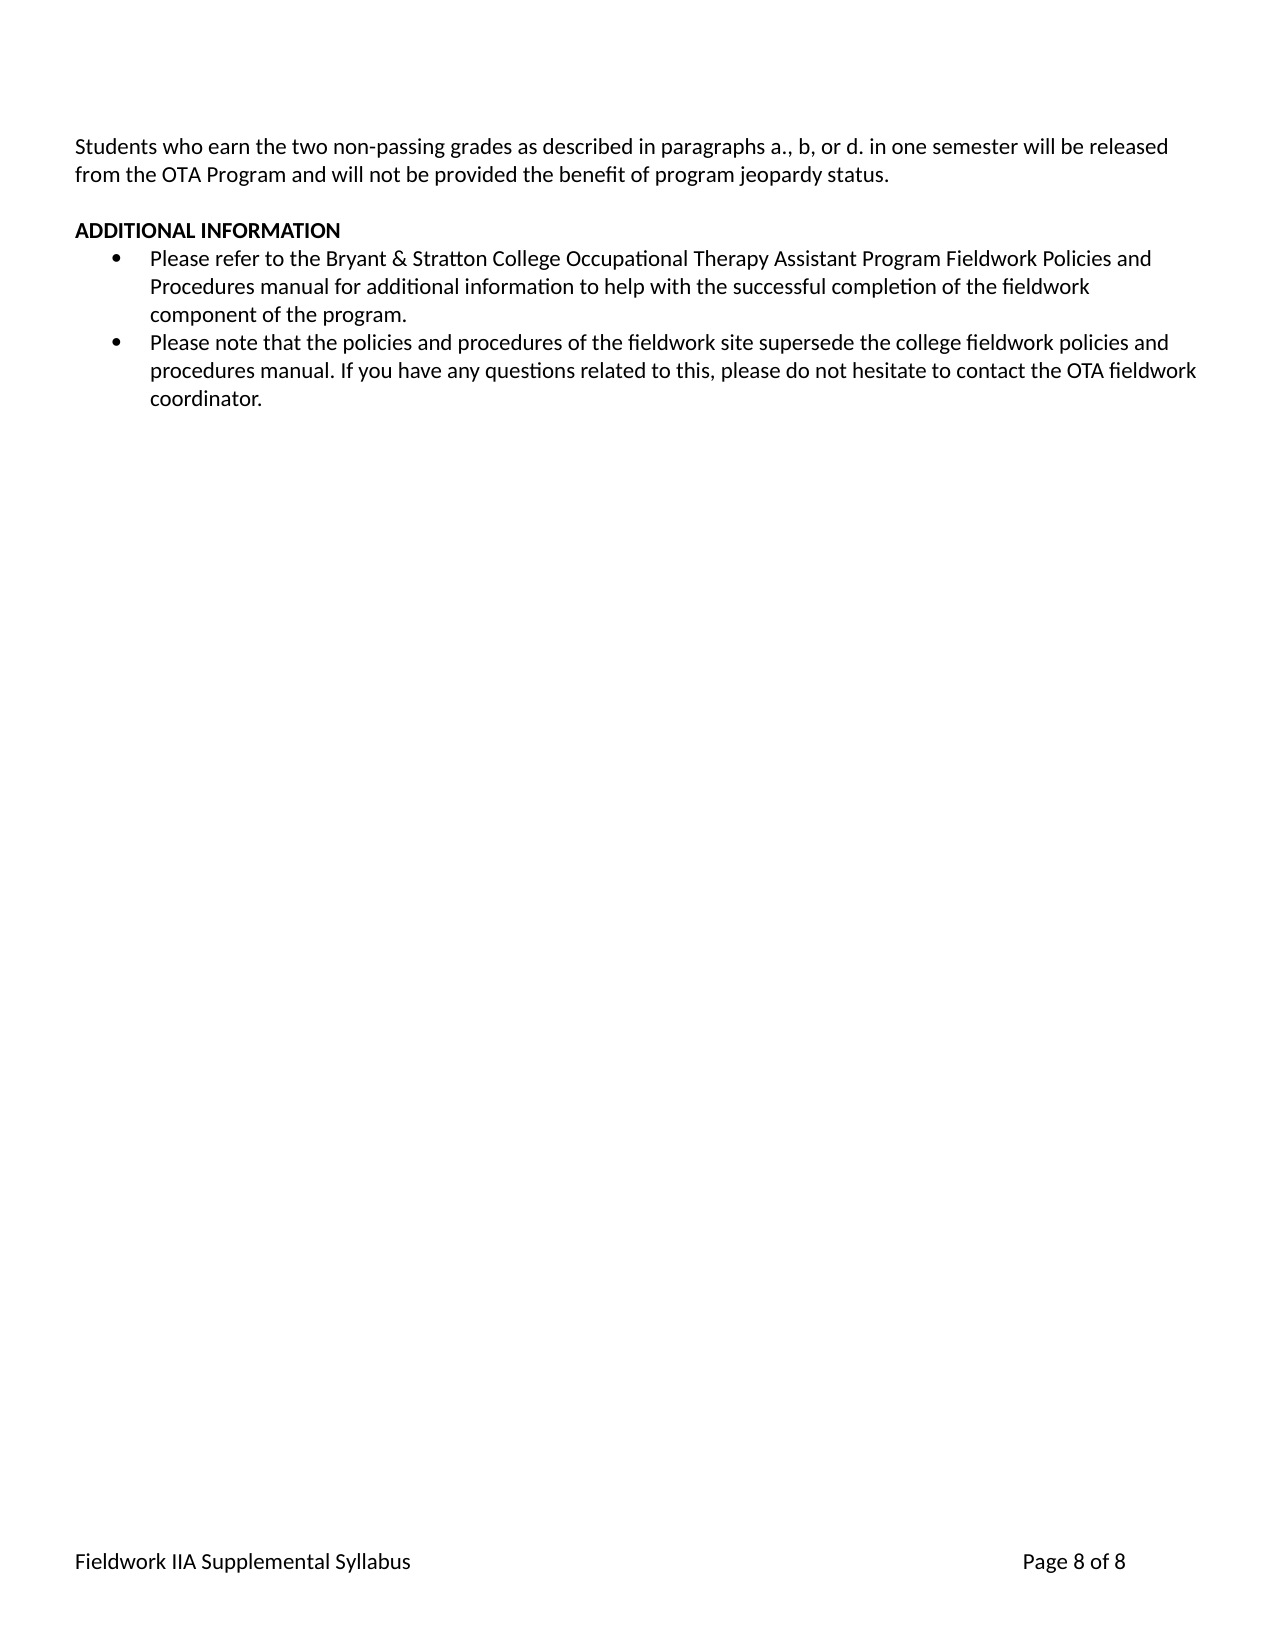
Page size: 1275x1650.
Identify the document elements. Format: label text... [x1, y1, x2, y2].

list Please note that the policies and procedures of the fieldwork site supersede the college fieldwork policies and procedures manual. If you have any questions related to this, please do not hesitate to contact the OTA fieldwork coordinator. [112, 328, 1200, 412]
text Students who earn the two non-passing grades as described in paragraphs a., b, or d. in one semester will be released from the OTA Program and will not be provided the benefit of program jeopardy status. [75, 132, 1200, 188]
list Please refer to the Bryant & Stratton College Occupational Therapy Assistant Program Fieldwork Policies and Procedures manual for additional information to help with the successful completion of the fieldwork component of the program. [112, 244, 1200, 328]
text Additional Information [75, 216, 1200, 244]
